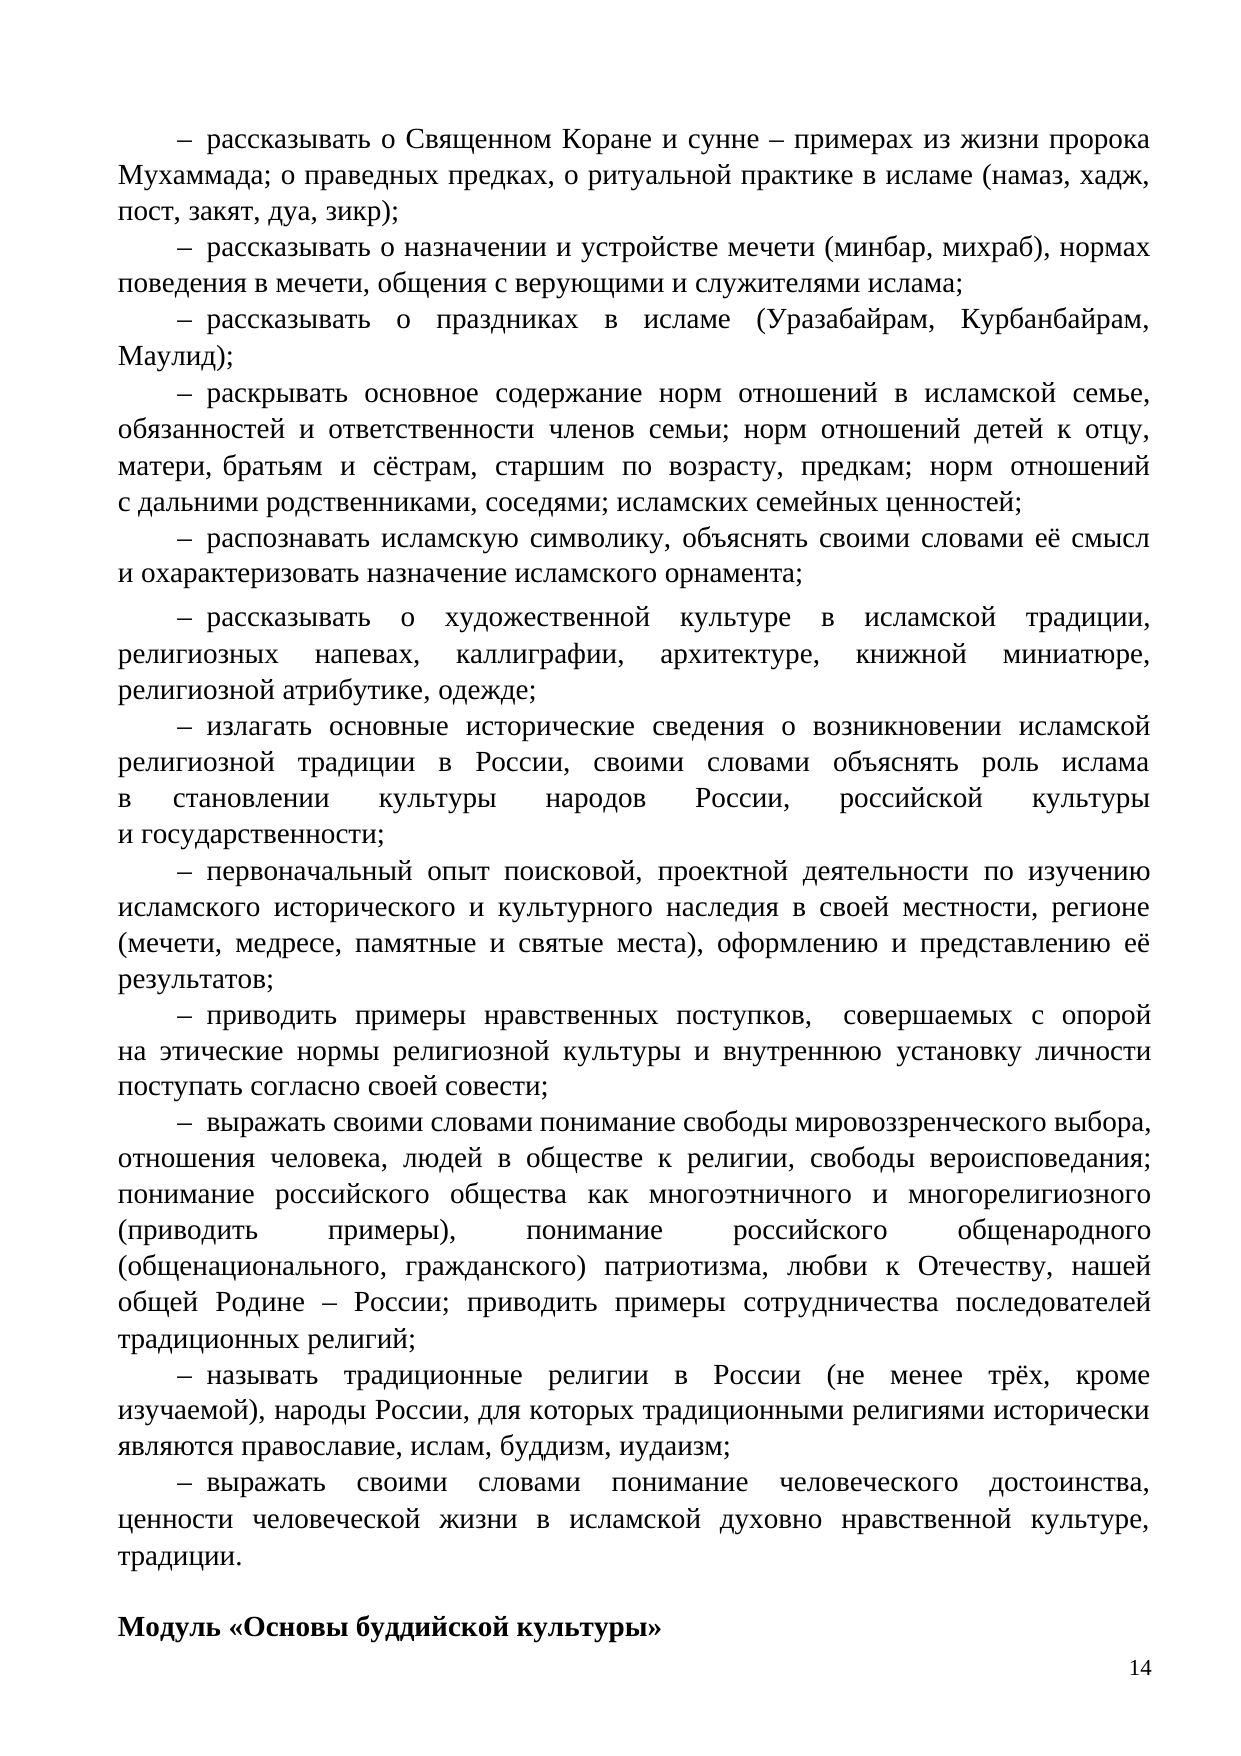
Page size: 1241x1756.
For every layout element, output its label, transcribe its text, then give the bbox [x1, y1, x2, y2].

list рассказывать о праздниках в исламе (Ураза­байрам, Курбан­байрам, Маулид); [118, 302, 1149, 372]
list излагать основные исторические сведения о возникновении исламской религиозной традиции в России, своими словами объяснять роль ислама в становлении культуры народов России, российской культуры и государственности; [118, 708, 1151, 850]
list приводить примеры нравственных поступков, совершаемых с опорой на этические нормы религиозной культуры и внутреннюю установку личности поступать согласно своей совести; [118, 997, 1151, 1102]
list раскрывать основное содержание норм отношений в исламской семье, обязанностей и ответственности членов семьи; норм отношений детей к отцу, матери, братьям и сёстрам, старшим по возрасту, предкам; норм отношений с дальними родственниками, соседями; исламских семейных ценностей; [118, 375, 1150, 517]
list выражать своими словами понимание человеческого достоинства, ценности человеческой жизни в исламской духовно­ нравственной культуре, традиции. [118, 1464, 1150, 1571]
subtitle Модуль «Основы буддийской культуры» [118, 1609, 1165, 1643]
list называть традиционные религии в России (не менее трёх, кроме изучаемой), народы России, для которых традиционными религиями исторически являются православие, ислам, буддизм, иудаизм; [118, 1357, 1151, 1462]
list рассказывать о художественной культуре в исламской традиции, религиозных напевах, каллиграфии, архитектуре, книжной миниатюре, религиозной атрибутике, одежде; [118, 599, 1150, 705]
list выражать своими словами понимание свободы мировоззренческого выбора, отношения человека, людей в обществе к религии, свободы вероисповедания; понимание российского общества как многоэтничного и многорелигиозного (приводить примеры), понимание российского общенародного (общенационального, гражданского) патриотизма, любви к Отечеству, нашей общей Родине – России; приводить примеры сотрудничества последователей традиционных религий; [118, 1104, 1151, 1354]
list первоначальный опыт поисковой, проектной деятельности по изучению исламского исторического и культурного наследия в своей местности, регионе (мечети, медресе, памятные и святые места), оформлению и представлению её результатов; [118, 853, 1151, 994]
list распознавать исламскую символику, объяснять своими словами её смысл и охарактеризовать назначение исламского орнамента; [118, 520, 1150, 589]
list рассказывать о назначении и устройстве мечети (минбар, михраб), нормах поведения в мечети, общения с верующими и служителями ислама; [118, 229, 1151, 299]
list рассказывать о Священном Коране и сунне – примерах из жизни пророка Мухаммада; о праведных предках, о ритуальной практике в исламе (намаз, хадж, пост, закят, дуа, зикр); [118, 121, 1151, 227]
